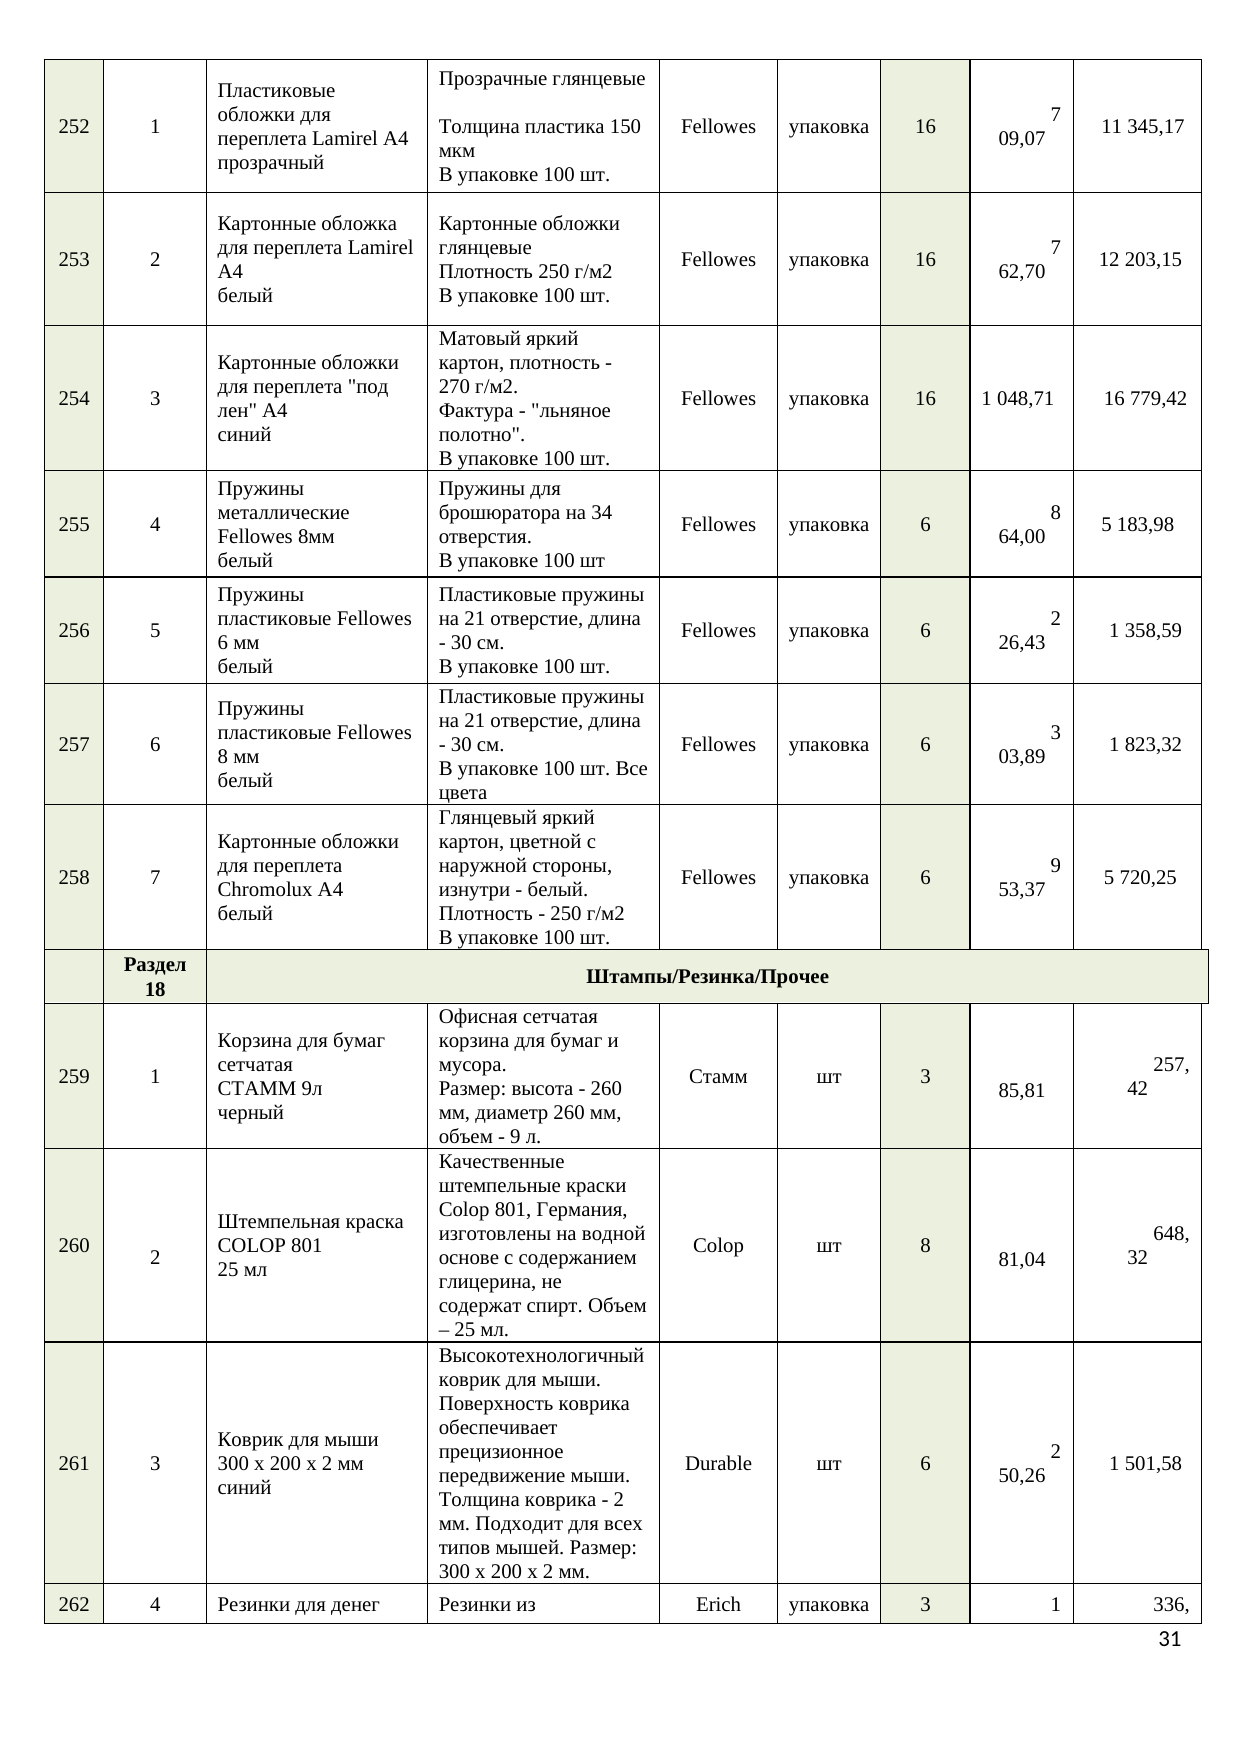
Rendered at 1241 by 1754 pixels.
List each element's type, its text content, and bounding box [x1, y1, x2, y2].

table_cell Erich Krause [660, 1584, 777, 1623]
table_cell упаковка [778, 60, 880, 192]
table_cell шт [778, 1343, 880, 1583]
table_cell 1 [104, 60, 206, 192]
table_cell 1 358,59 [1074, 578, 1201, 683]
table_cell 6 [881, 1343, 969, 1583]
table_cell Корзина для бумаг сетчатая СТАММ 9л черный [207, 1004, 427, 1148]
table_cell упаковка [778, 471, 880, 576]
table_cell Пластиковые пружины на 21 отверстие, длина - 30 см. В упаковке 100 шт. [428, 578, 659, 683]
table_cell 112,03 [971, 1584, 1073, 1623]
table_cell Fellowes [660, 60, 777, 192]
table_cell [207, 1584, 427, 1623]
table_cell 1 [104, 1004, 206, 1148]
table_cell 709,07 [971, 60, 1073, 192]
table_cell 3 [881, 1004, 969, 1148]
table_cell Глянцевый яркий картон, цветной с наружной стороны, изнутри - белый. Плотность - 250 г/м2 В упаковке 100 шт. [428, 805, 659, 949]
table_cell 16 [881, 326, 969, 470]
table_cell Раздел 18 [104, 950, 206, 1002]
table_cell 16 [881, 193, 969, 325]
table_cell 6 [881, 578, 969, 683]
table_cell Пружины металлические Fellowes 8мм белый [207, 471, 427, 576]
table_cell 12 203,15 [1074, 193, 1201, 325]
table_cell Пластиковые обложки для переплета Lamirel А4 прозрачный [207, 60, 427, 192]
table_cell Fellowes [660, 471, 777, 576]
table_cell упаковка [778, 193, 880, 325]
table_cell Fellowes [660, 805, 777, 949]
table_cell 5 183,98 [1074, 471, 1201, 576]
table_cell 6 [881, 471, 969, 576]
table_cell упаковка [778, 326, 880, 470]
table_cell Штемпельная краска COLOP 801 25 мл [207, 1149, 427, 1341]
table_cell 953,37 [971, 805, 1073, 949]
table_cell 259 [45, 1004, 103, 1148]
table_cell 260 [45, 1149, 103, 1341]
table_cell Fellowes [660, 326, 777, 470]
table_cell 4 [104, 471, 206, 576]
table_cell 762,70 [971, 193, 1073, 325]
table_cell 8 [881, 1149, 969, 1341]
table_cell Durable [660, 1343, 777, 1583]
table_cell 1 501,58 [1074, 1343, 1201, 1583]
table_cell 5 720,25 [1074, 805, 1201, 949]
table_cell 250,26 [971, 1343, 1073, 1583]
table_cell 2 [104, 1149, 206, 1341]
table_cell Fellowes [660, 684, 777, 804]
table_cell 864,00 [971, 471, 1073, 576]
table_cell 261 [45, 1343, 103, 1583]
table_cell 16 [881, 60, 969, 192]
table_cell Картонные обложка для переплета Lamirel А4 белый [207, 193, 427, 325]
table_cell 3 [881, 1584, 969, 1623]
table_cell Качественные штемпельные краски Colop 801, Германия, изготовлены на водной основе с содержанием глицерина, не содержат спирт. Объем – 25 мл. [428, 1149, 659, 1341]
table_cell Fellowes [660, 193, 777, 325]
table_cell 5 [104, 578, 206, 683]
table_cell упаковка [778, 578, 880, 683]
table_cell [428, 1584, 659, 1623]
table_cell Картонные обложки глянцевые Плотность 250 г/м2 В упаковке 100 шт. [428, 193, 659, 325]
table_cell 3 [104, 1343, 206, 1583]
table_cell Стамм [660, 1004, 777, 1148]
table_cell Пружины пластиковые Fellowes 6 мм белый [207, 578, 427, 683]
table_cell 7 [104, 805, 206, 949]
table_cell 6 [881, 684, 969, 804]
table_cell 2 [104, 193, 206, 325]
table_cell Коврик для мыши 300 х 200 х 2 мм синий [207, 1343, 427, 1583]
table_cell 303,89 [971, 684, 1073, 804]
table_cell 255 [45, 471, 103, 576]
table_cell Штампы/Резинка/Прочее [207, 950, 1208, 1002]
table_cell 11 345,17 [1074, 60, 1201, 192]
table_cell 257,42 [1074, 1004, 1201, 1148]
table_cell Офисная сетчатая корзина для бумаг и мусора. Размер: высота - 260 мм, диаметр 260 мм, объем - 9 л. [428, 1004, 659, 1148]
table_cell Матовый яркий картон, плотность - 270 г/м2. Фактура - "льняное полотно". В упаковке 100 шт. [428, 326, 659, 470]
table_cell 252 [45, 60, 103, 192]
table_cell 256 [45, 578, 103, 683]
table_cell 6 [881, 805, 969, 949]
table_cell 336,09 [1074, 1584, 1201, 1623]
table_cell 258 [45, 805, 103, 949]
table_cell 16 779,42 [1074, 326, 1201, 470]
table_cell Пружины пластиковые Fellowes 8 мм белый [207, 684, 427, 804]
table_cell шт [778, 1149, 880, 1341]
table_cell упаковка [778, 1584, 880, 1623]
table_cell 226,43 [971, 578, 1073, 683]
table_cell Картонные обложки для переплета "под лен" А4 синий [207, 326, 427, 470]
table_cell Картонные обложки для переплета Chromolux А4 белый [207, 805, 427, 949]
table_cell [45, 950, 103, 1002]
table_cell 4 [104, 1584, 206, 1623]
table_cell 648,32 [1074, 1149, 1201, 1341]
table_cell 257 [45, 684, 103, 804]
table_cell Fellowes [660, 578, 777, 683]
table_cell 253 [45, 193, 103, 325]
table_cell Высокотехнологичный коврик для мыши. Поверхность коврика обеспечивает прецизионное передвижение мыши. Tолщина коврика - 2 мм. Подходит для всех типов мышей. Размер: 300 х 200 х 2 мм. [428, 1343, 659, 1583]
table_cell шт [778, 1004, 880, 1148]
table_cell 254 [45, 326, 103, 470]
table_cell 81,04 [971, 1149, 1073, 1341]
table_cell 3 [104, 326, 206, 470]
table_cell Colop [660, 1149, 777, 1341]
table_cell Прозрачные глянцевые Толщина пластика 150 мкм В упаковке 100 шт. [428, 60, 659, 192]
table_cell 85,81 [971, 1004, 1073, 1148]
table_cell Пластиковые пружины на 21 отверстие, длина - 30 см. В упаковке 100 шт. Все цвета [428, 684, 659, 804]
table_cell 1 048,71 [971, 326, 1073, 470]
table_cell упаковка [778, 805, 880, 949]
table_cell 6 [104, 684, 206, 804]
table_cell упаковка [778, 684, 880, 804]
table_cell Пружины для брошюратора на 34 отверстия. В упаковке 100 шт [428, 471, 659, 576]
table_cell 262 [45, 1584, 103, 1623]
table_cell 1 823,32 [1074, 684, 1201, 804]
